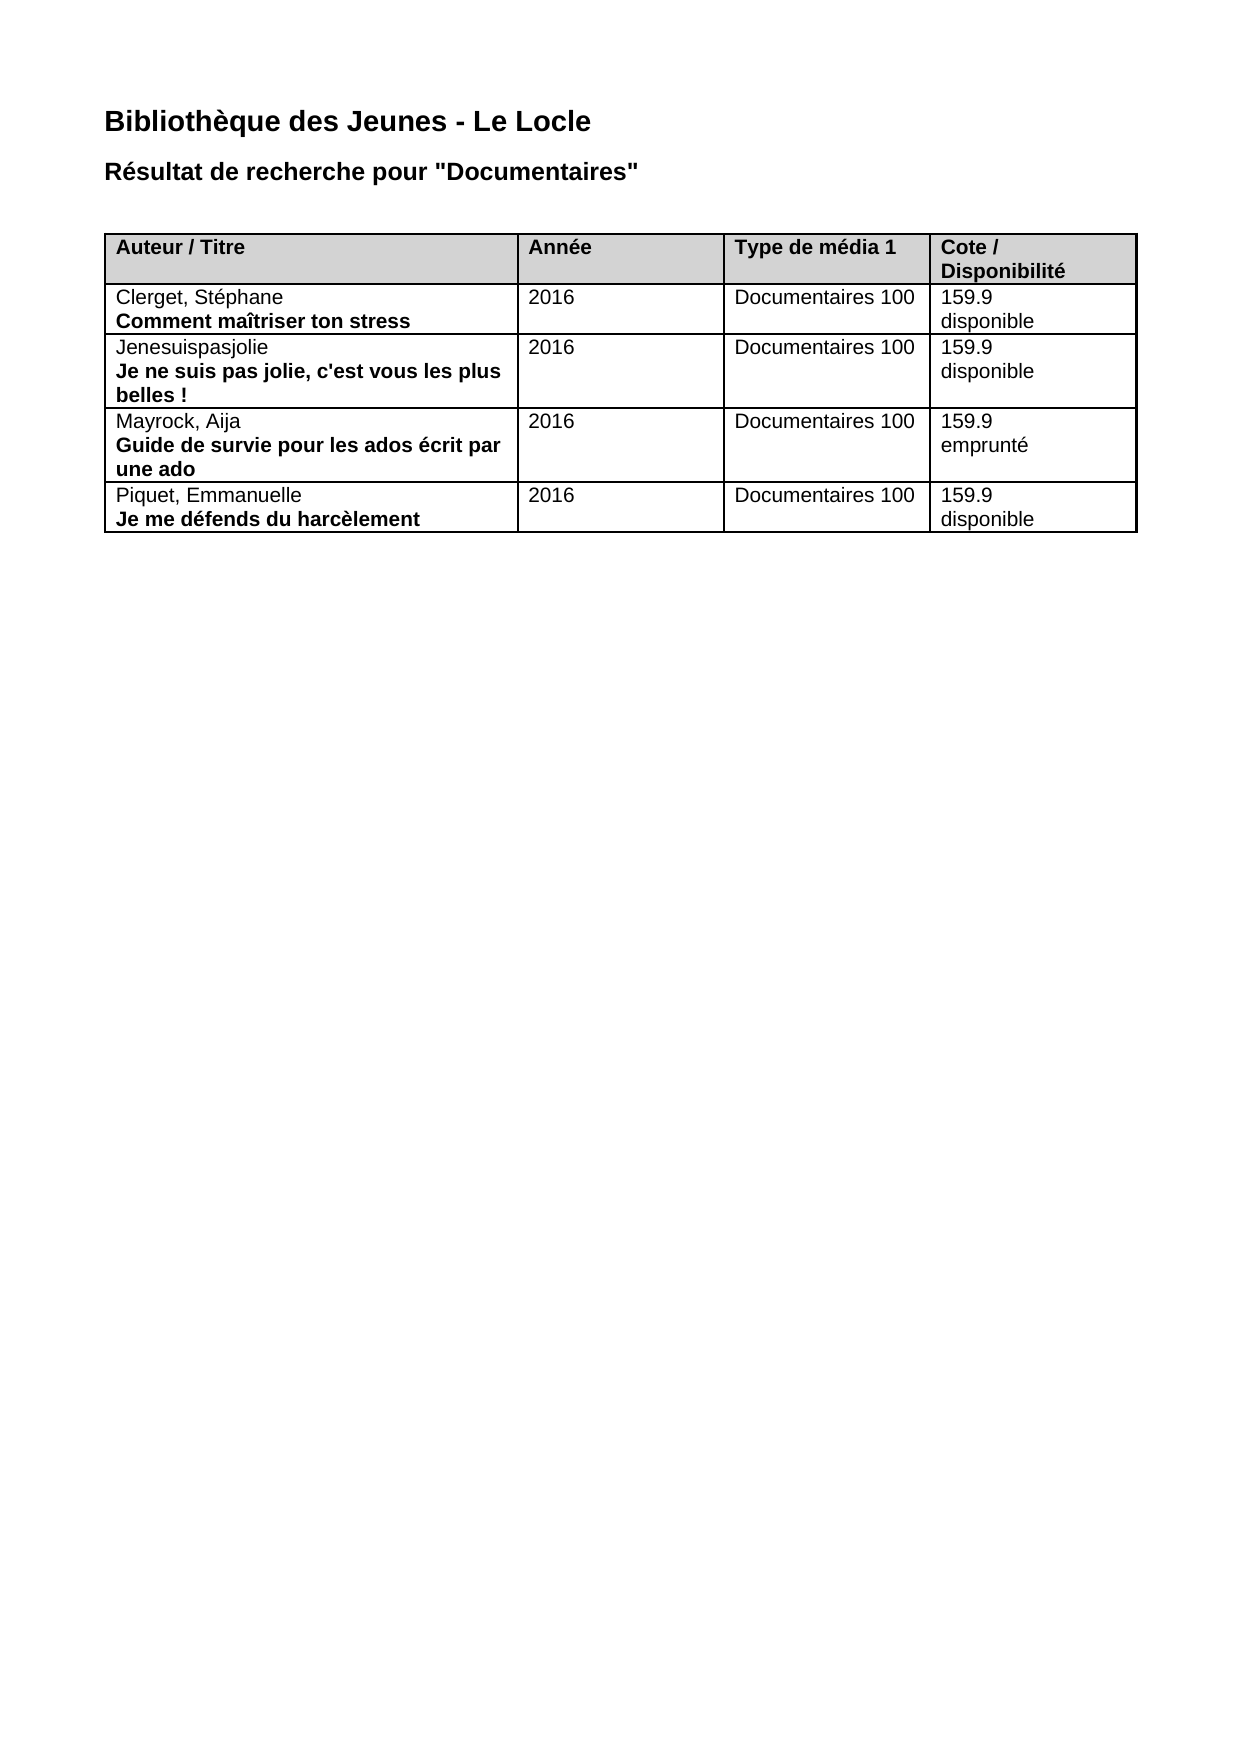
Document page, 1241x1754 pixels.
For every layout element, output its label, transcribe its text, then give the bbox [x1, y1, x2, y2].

text Résultat de recherche pour "Documentaires" [104, 156, 1136, 185]
table_cell Piquet, Emmanuelle Je me défends du harcèlement [106, 483, 517, 531]
table_cell Documentaires 100 [725, 335, 929, 407]
table_cell 159.9 disponible [931, 285, 1135, 333]
table_header Cote / Disponibilité [931, 235, 1135, 283]
table_header Auteur / Titre [106, 235, 517, 283]
table_cell 2016 [519, 285, 723, 333]
table_cell Documentaires 100 [725, 483, 929, 531]
text Bibliothèque des Jeunes - Le Locle [104, 104, 1136, 138]
table_cell Documentaires 100 [725, 285, 929, 333]
table_cell 159.9 disponible [931, 335, 1135, 407]
table_cell 2016 [519, 409, 723, 481]
table_cell 2016 [519, 335, 723, 407]
table_cell Documentaires 100 [725, 409, 929, 481]
table_cell 2016 [519, 483, 723, 531]
table_cell Clerget, Stéphane Comment maîtriser ton stress [106, 285, 517, 333]
table_header Année [519, 235, 723, 283]
table_cell 159.9 emprunté [931, 409, 1135, 481]
table_cell 159.9 disponible [931, 483, 1135, 531]
table_cell Mayrock, Aija Guide de survie pour les ados écrit par une ado [106, 409, 517, 481]
table_cell Jenesuispasjolie Je ne suis pas jolie, c'est vous les plus belles ! [106, 335, 517, 407]
table_header Type de média 1 [725, 235, 929, 283]
